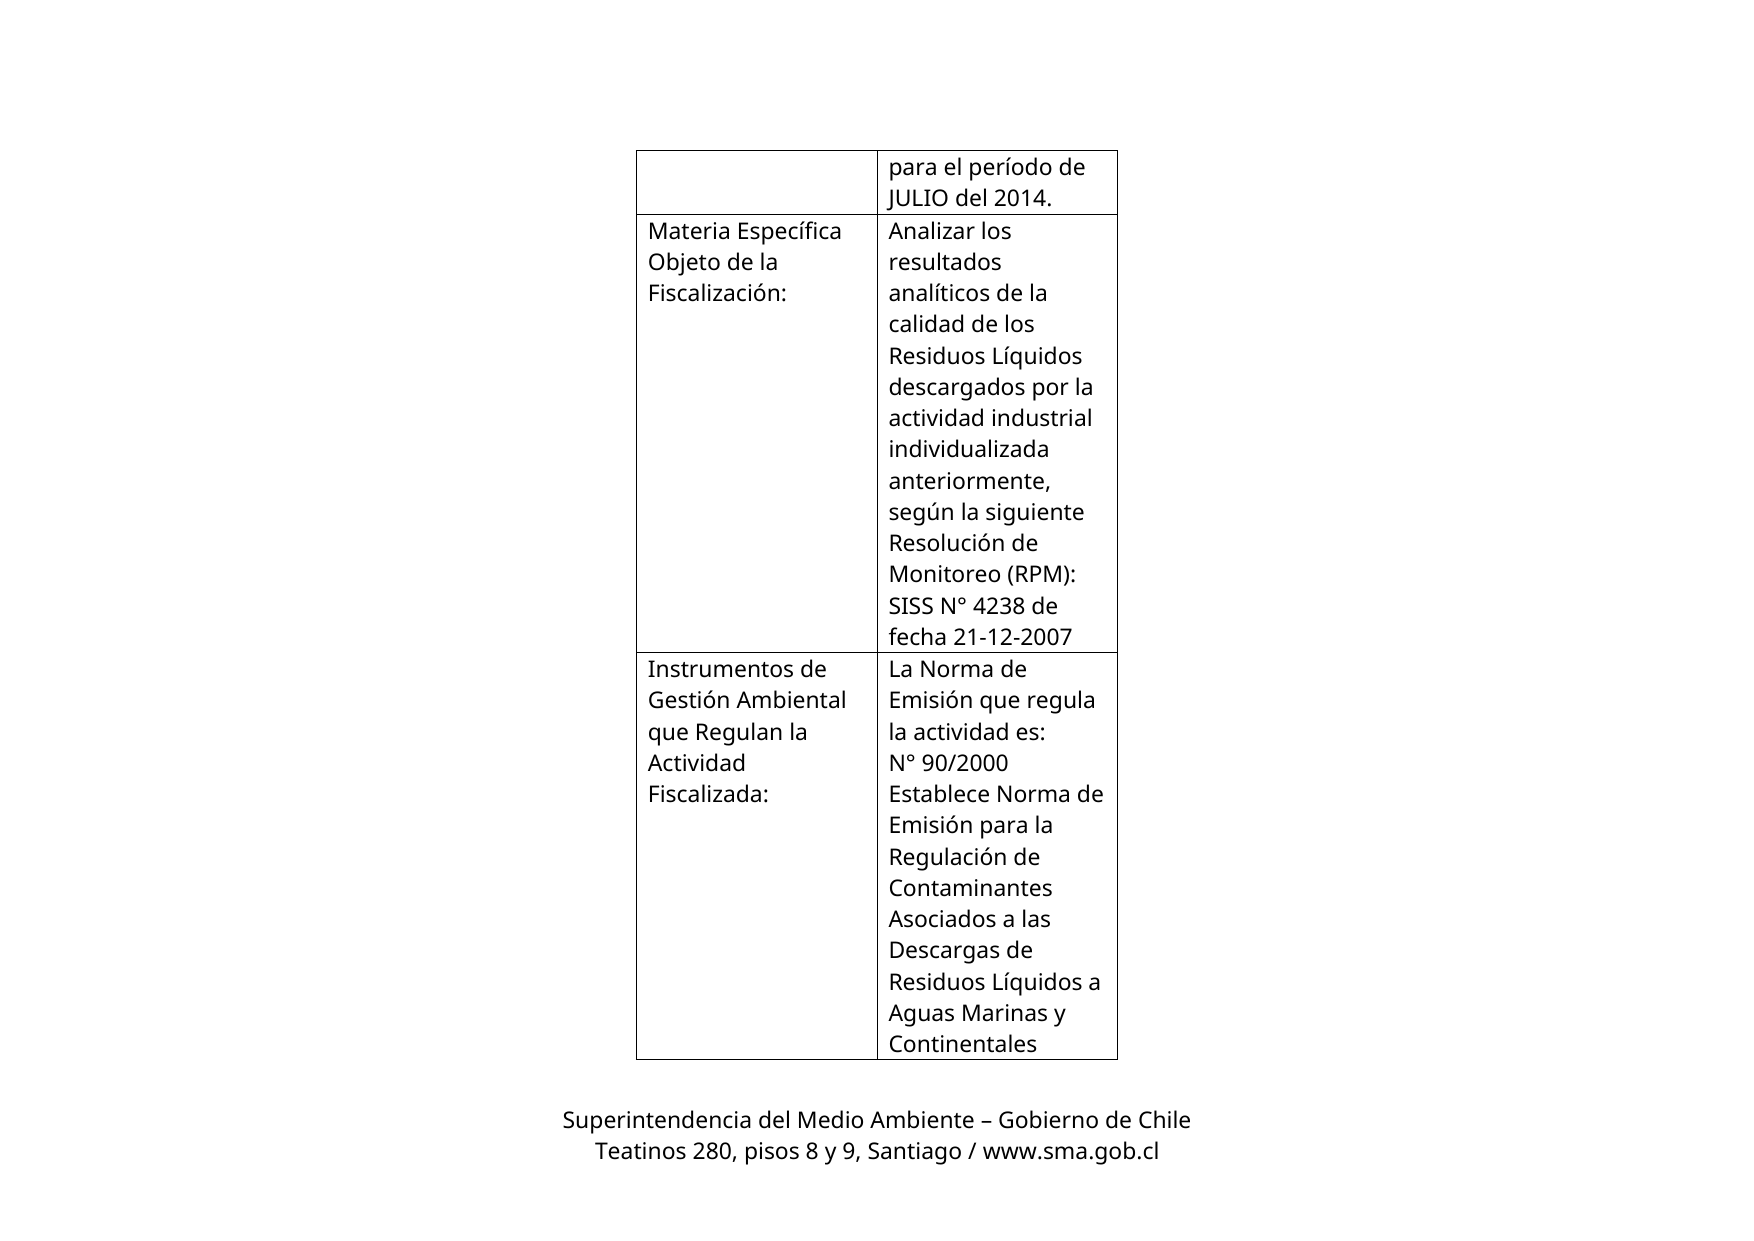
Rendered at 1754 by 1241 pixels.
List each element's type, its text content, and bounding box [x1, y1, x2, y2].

table_cell Analizar los resultados analíticos de la calidad de los Residuos Líquidos descargados por la actividad industrial individualizada anteriormente, según la siguiente Resolución de Monitoreo (RPM): SISS N° 4238 de fecha 21-12-2007 [878, 215, 1117, 652]
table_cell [637, 653, 877, 1059]
table_cell Materia Específica Objeto de la Fiscalización: [637, 215, 877, 652]
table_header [637, 151, 877, 213]
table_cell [878, 653, 1117, 1059]
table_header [878, 151, 1117, 213]
